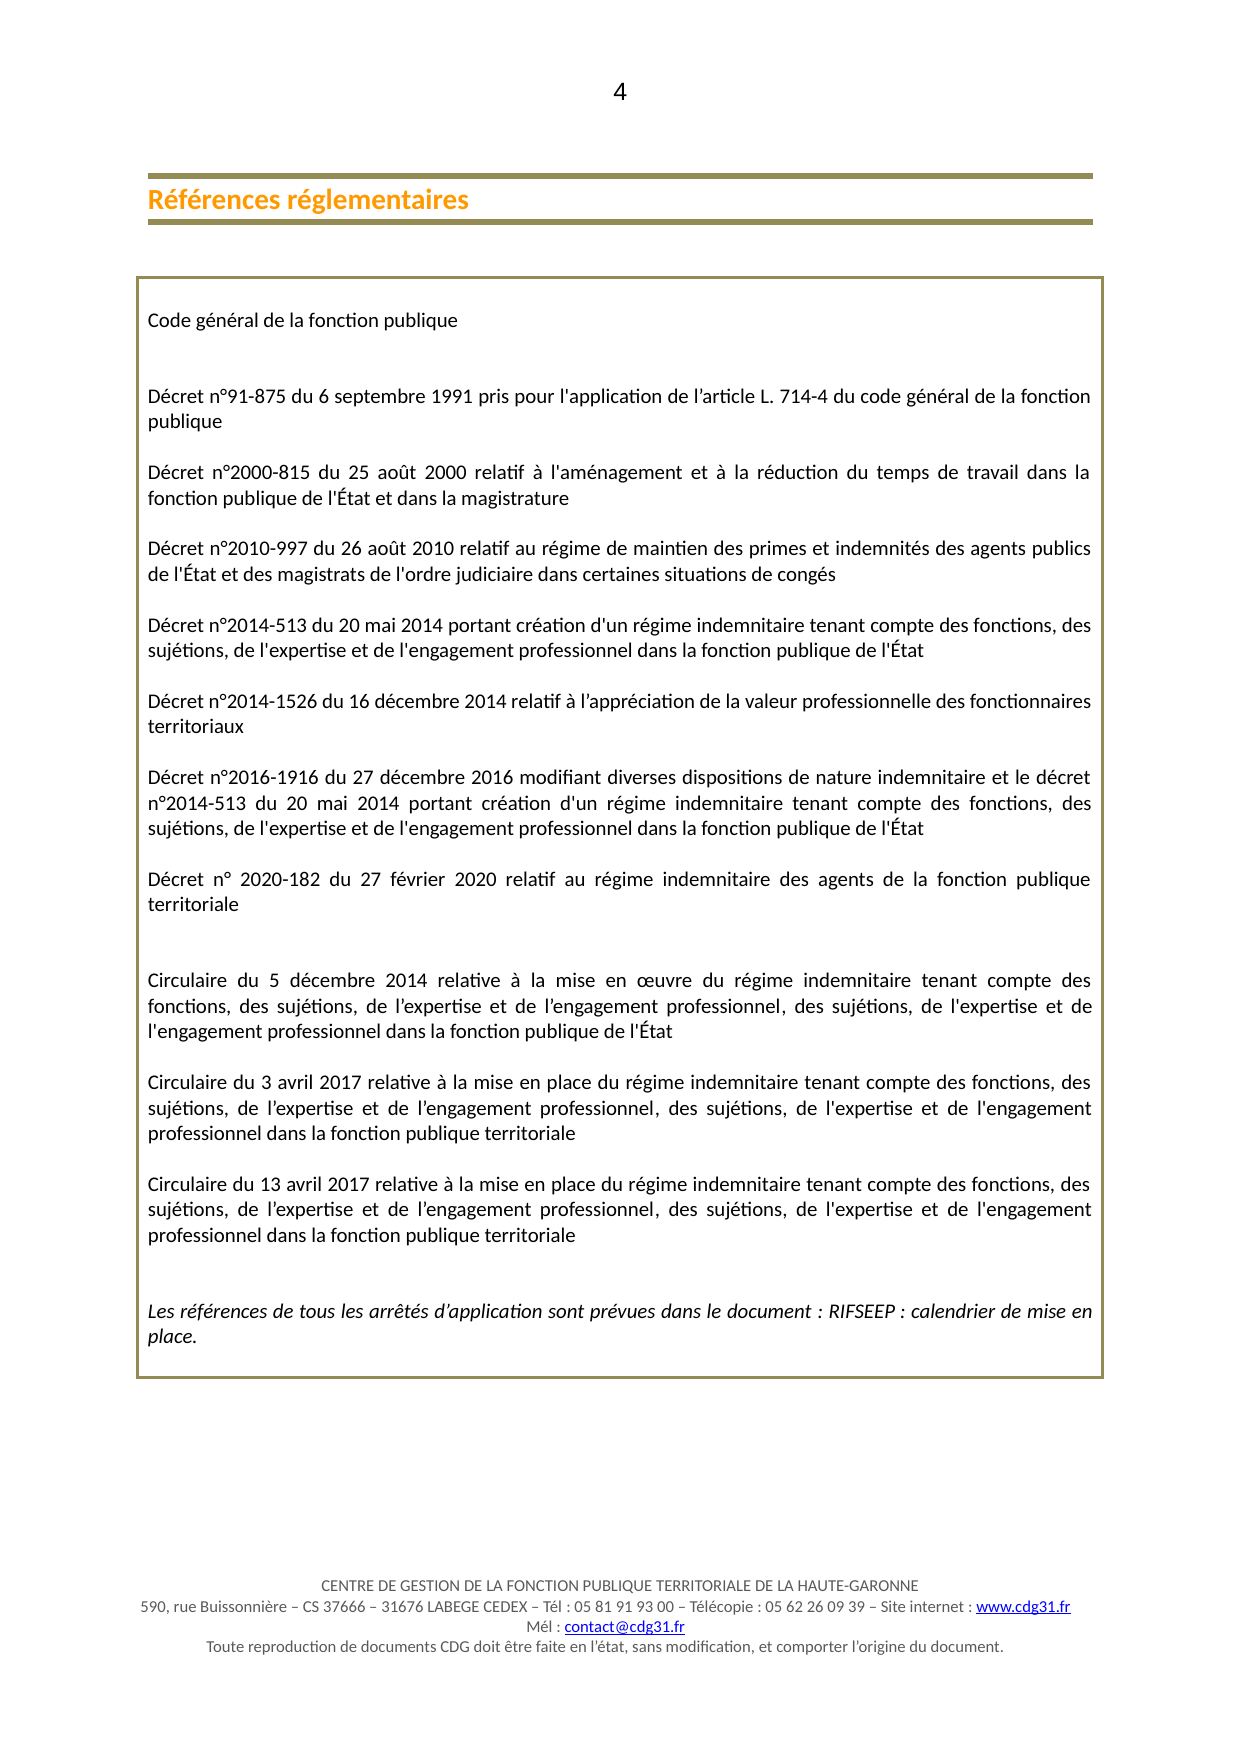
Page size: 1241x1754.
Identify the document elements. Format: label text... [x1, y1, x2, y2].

text Décret n°2000-815 du 25 août 2000 relatif à l'aménagement et à la réduction du temps de travail dans la fonction publique de l'État et dans la magistrature [148, 459, 1093, 510]
text Décret n°2016-1916 du 27 décembre 2016 modifiant diverses dispositions de nature indemnitaire et le décret n°2014-513 du 20 mai 2014 portant création d'un régime indemnitaire tenant compte des fonctions, des sujétions, de l'expertise et de l'engagement professionnel dans la fonction publique de l'État [148, 764, 1093, 841]
text Décret n° 2020-182 du 27 février 2020 relatif au régime indemnitaire des agents de la fonction publique territoriale [148, 866, 1093, 917]
subtitle Références réglementaires [148, 179, 1093, 219]
text Code général de la fonction publique [148, 307, 1093, 332]
text Décret n°2010-997 du 26 août 2010 relatif au régime de maintien des primes et indemnités des agents publics de l'État et des magistrats de l'ordre judiciaire dans certaines situations de congés [148, 536, 1093, 586]
text Les références de tous les arrêtés d’application sont prévues dans le document : RIFSEEP : calendrier de mise en place. [148, 1298, 1093, 1344]
text Décret n°2014-1526 du 16 décembre 2014 relatif à l’appréciation de la valeur professionnelle des fonctionnaires territoriaux [148, 688, 1093, 739]
text Circulaire du 5 décembre 2014 relative à la mise en œuvre du régime indemnitaire tenant compte des fonctions, des sujétions, de l’expertise et de l’engagement professionnel, des sujétions, de l'expertise et de l'engagement professionnel dans la fonction publique de l'État [148, 968, 1093, 1044]
text Circulaire du 3 avril 2017 relative à la mise en place du régime indemnitaire tenant compte des fonctions, des sujétions, de l’expertise et de l’engagement professionnel, des sujétions, de l'expertise et de l'engagement professionnel dans la fonction publique territoriale [148, 1069, 1093, 1146]
text Décret n°2014-513 du 20 mai 2014 portant création d'un régime indemnitaire tenant compte des fonctions, des sujétions, de l'expertise et de l'engagement professionnel dans la fonction publique de l'État [148, 612, 1093, 663]
text Circulaire du 13 avril 2017 relative à la mise en place du régime indemnitaire tenant compte des fonctions, des sujétions, de l’expertise et de l’engagement professionnel, des sujétions, de l'expertise et de l'engagement professionnel dans la fonction publique territoriale [148, 1171, 1093, 1247]
text Décret n°91-875 du 6 septembre 1991 pris pour l'application de l’article L. 714-4 du code général de la fonction publique [148, 383, 1093, 434]
